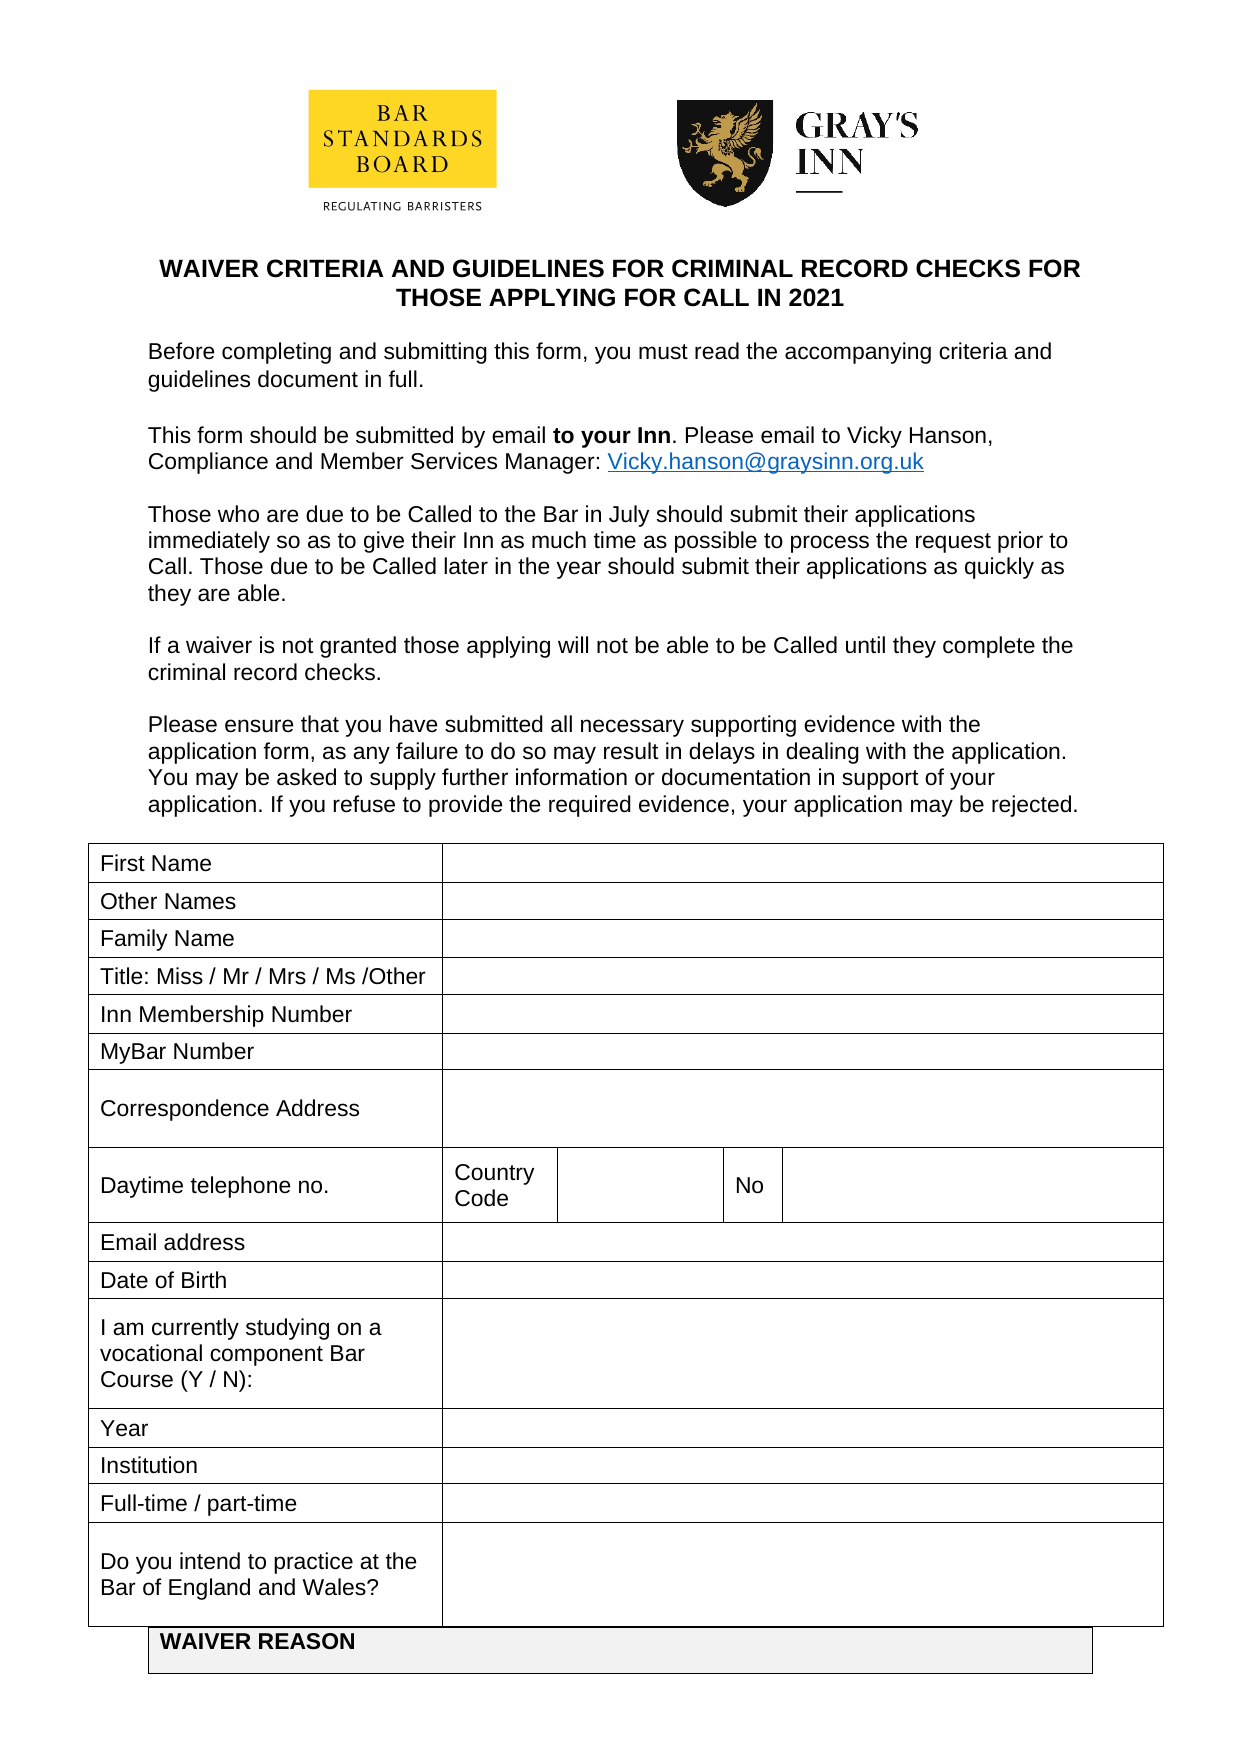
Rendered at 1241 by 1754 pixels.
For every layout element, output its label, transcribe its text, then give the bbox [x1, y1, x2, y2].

table_header [443, 844, 1163, 882]
table_header First Name [89, 844, 442, 882]
table_cell Do you intend to practice at the Bar of England and Wales? [89, 1523, 442, 1626]
table_cell [443, 1223, 1163, 1261]
table_cell Year [89, 1409, 442, 1447]
table_cell [443, 1523, 1163, 1626]
table_cell [783, 1148, 1163, 1222]
picture [293, 75, 512, 226]
table_cell Other Names [89, 883, 442, 918]
table_cell Date of Birth [89, 1262, 442, 1297]
table_cell [558, 1148, 723, 1222]
table_cell Email address [89, 1223, 442, 1261]
text If a waiver is not granted those applying will not be able to be Called until they complete the criminal record checks. [148, 632, 1092, 685]
table_header WAIVER REASON [149, 1628, 1092, 1673]
table_cell MyBar Number [89, 1034, 442, 1069]
table_cell Inn Membership Number [89, 995, 442, 1033]
table_cell No [724, 1148, 782, 1222]
table_cell Institution [89, 1448, 442, 1483]
table_cell Correspondence Address [89, 1070, 442, 1147]
text This form should be submitted by email to your Inn. Please email to Vicky Hanson, Compliance and Member Services Manager: Vicky.hanson@graysinn.org.uk [148, 422, 1092, 474]
table_cell [443, 1409, 1163, 1447]
text Before completing and submitting this form, you must read the accompanying criteria and guidelines document in full. [148, 338, 1092, 393]
table_cell Family Name [89, 920, 442, 957]
text Please ensure that you have submitted all necessary supporting evidence with the application form, as any failure to do so may result in delays in dealing with the application. You may be asked to supply further information or documentation in support of your application. If you refuse to provide the required evidence, your application may be rejected. [148, 711, 1092, 817]
table_cell Title: Miss / Mr / Mrs / Ms /Other [89, 958, 442, 994]
table_cell [443, 883, 1163, 918]
table_cell Country Code [443, 1148, 557, 1222]
table_cell [443, 920, 1163, 957]
table_cell [443, 1262, 1163, 1297]
table_cell [443, 1448, 1163, 1483]
text WAIVER CRITERIA AND GUIDELINES FOR CRIMINAL RECORD CHECKS FOR THOSE APPLYING FOR CALL IN 2021 [148, 254, 1092, 311]
table_cell [443, 1299, 1163, 1408]
table_cell [443, 958, 1163, 994]
table_cell I am currently studying on a vocational component Bar Course (Y / N): [89, 1299, 442, 1408]
table_cell [443, 1070, 1163, 1147]
text Those who are due to be Called to the Bar in July should submit their applications immediately so as to give their Inn as much time as possible to process the request prior to Call. Those due to be Called later in the year should submit their applications as quickly as they are able. [148, 501, 1092, 606]
table_cell Daytime telephone no. [89, 1148, 442, 1222]
table_cell [443, 1034, 1163, 1069]
table_cell Full-time / part-time [89, 1484, 442, 1522]
table_cell [443, 1484, 1163, 1522]
picture [669, 92, 925, 214]
table_cell [443, 995, 1163, 1033]
